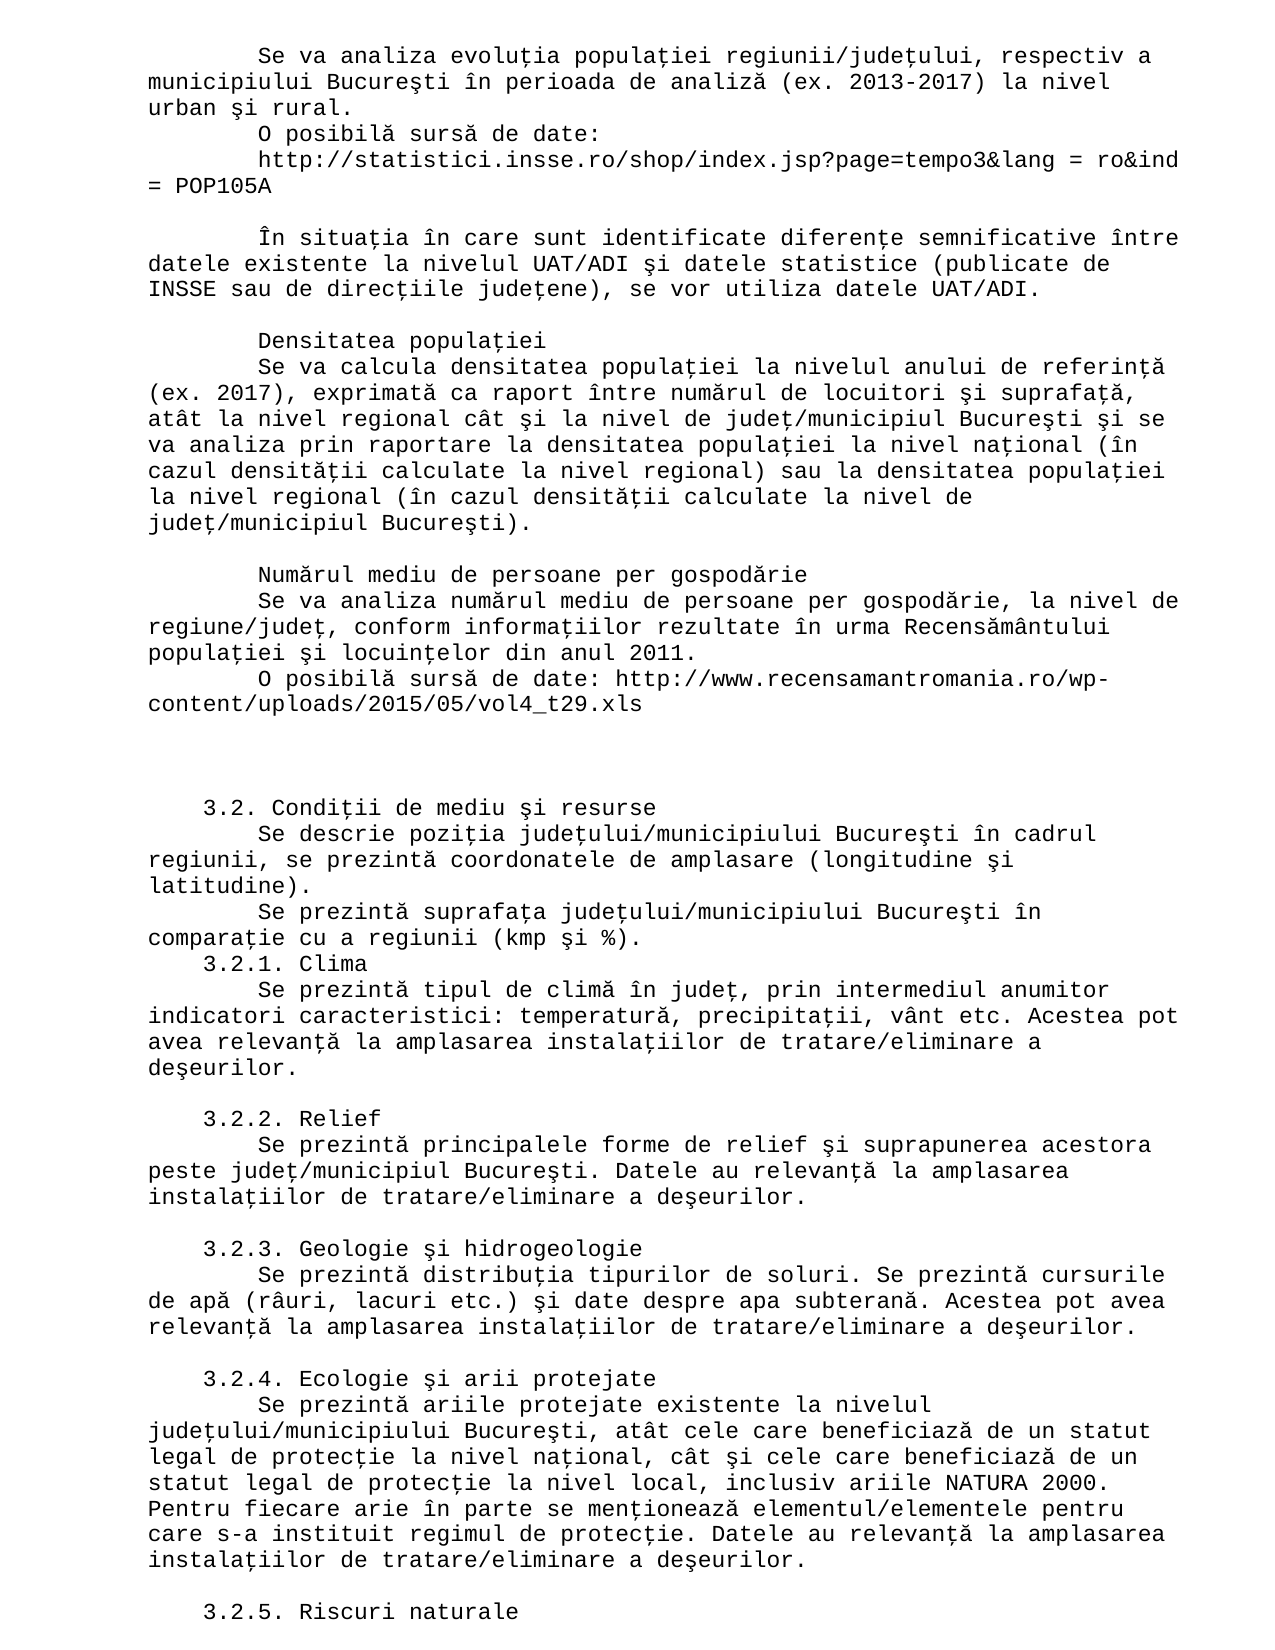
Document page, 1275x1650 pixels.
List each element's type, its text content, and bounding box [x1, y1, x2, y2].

text Se prezintă tipul de climă în judeţ, prin intermediul anumitor indicatori caracteristici: temperatură, precipitaţii, vânt etc. Acestea pot avea relevanţă la amplasarea instalaţiilor de tratare/eliminare a deşeurilor. [148, 978, 1181, 1082]
text Se prezintă principalele forme de relief şi suprapunerea acestora peste judeţ/municipiul Bucureşti. Datele au relevanţă la amplasarea instalaţiilor de tratare/eliminare a deşeurilor. [148, 1134, 1181, 1212]
text În situaţia în care sunt identificate diferenţe semnificative între datele existente la nivelul UAT/ADI şi datele statistice (publicate de INSSE sau de direcţiile judeţene), se vor utiliza datele UAT/ADI. [148, 226, 1181, 304]
text O posibilă sursă de date: http://www.recensamantromania.ro/wp-content/uploads/2015/05/vol4_t29.xls [148, 667, 1181, 719]
text Se descrie poziţia judeţului/municipiului Bucureşti în cadrul regiunii, se prezintă coordonatele de amplasare (longitudine şi latitudine). [148, 822, 1181, 900]
text Numărul mediu de persoane per gospodărie [148, 563, 1181, 589]
text 3.2.5. Riscuri naturale [148, 1601, 1181, 1627]
text Se va analiza numărul mediu de persoane per gospodărie, la nivel de regiune/judeţ, conform informaţiilor rezultate în urma Recensământului populaţiei şi locuinţelor din anul 2011. [148, 589, 1181, 667]
text Se prezintă suprafaţa judeţului/municipiului Bucureşti în comparaţie cu a regiunii (kmp şi %). [148, 900, 1181, 952]
text Se prezintă ariile protejate existente la nivelul judeţului/municipiului Bucureşti, atât cele care beneficiază de un statut legal de protecţie la nivel naţional, cât şi cele care beneficiază de un statut legal de protecţie la nivel local, inclusiv ariile NATURA 2000. Pentru fiecare arie în parte se menţionează elementul/elementele pentru care s-a instituit regimul de protecţie. Datele au relevanţă la amplasarea instalaţiilor de tratare/eliminare a deşeurilor. [148, 1393, 1181, 1575]
text Densitatea populaţiei [148, 330, 1181, 356]
text 3.2. Condiţii de mediu şi resurse [148, 797, 1181, 822]
text Se va analiza evoluţia populaţiei regiunii/judeţului, respectiv a municipiului Bucureşti în perioada de analiză (ex. 2013-2017) la nivel urban şi rural. [148, 44, 1181, 122]
text 3.2.3. Geologie şi hidrogeologie [148, 1237, 1181, 1263]
text http://statistici.insse.ro/shop/index.jsp?page=tempo3&lang = ro&ind = POP105A [148, 148, 1181, 200]
text 3.2.1. Clima [148, 952, 1181, 978]
text O posibilă sursă de date: [148, 122, 1181, 148]
text Se prezintă distribuţia tipurilor de soluri. Se prezintă cursurile de apă (râuri, lacuri etc.) şi date despre apa subterană. Acestea pot avea relevanţă la amplasarea instalaţiilor de tratare/eliminare a deşeurilor. [148, 1263, 1181, 1341]
text 3.2.4. Ecologie şi arii protejate [148, 1367, 1181, 1393]
text 3.2.2. Relief [148, 1108, 1181, 1134]
text Se va calcula densitatea populaţiei la nivelul anului de referinţă (ex. 2017), exprimată ca raport între numărul de locuitori şi suprafaţă, atât la nivel regional cât şi la nivel de judeţ/municipiul Bucureşti şi se va analiza prin raportare la densitatea populaţiei la nivel naţional (în cazul densităţii calculate la nivel regional) sau la densitatea populaţiei la nivel regional (în cazul densităţii calculate la nivel de judeţ/municipiul Bucureşti). [148, 356, 1181, 537]
